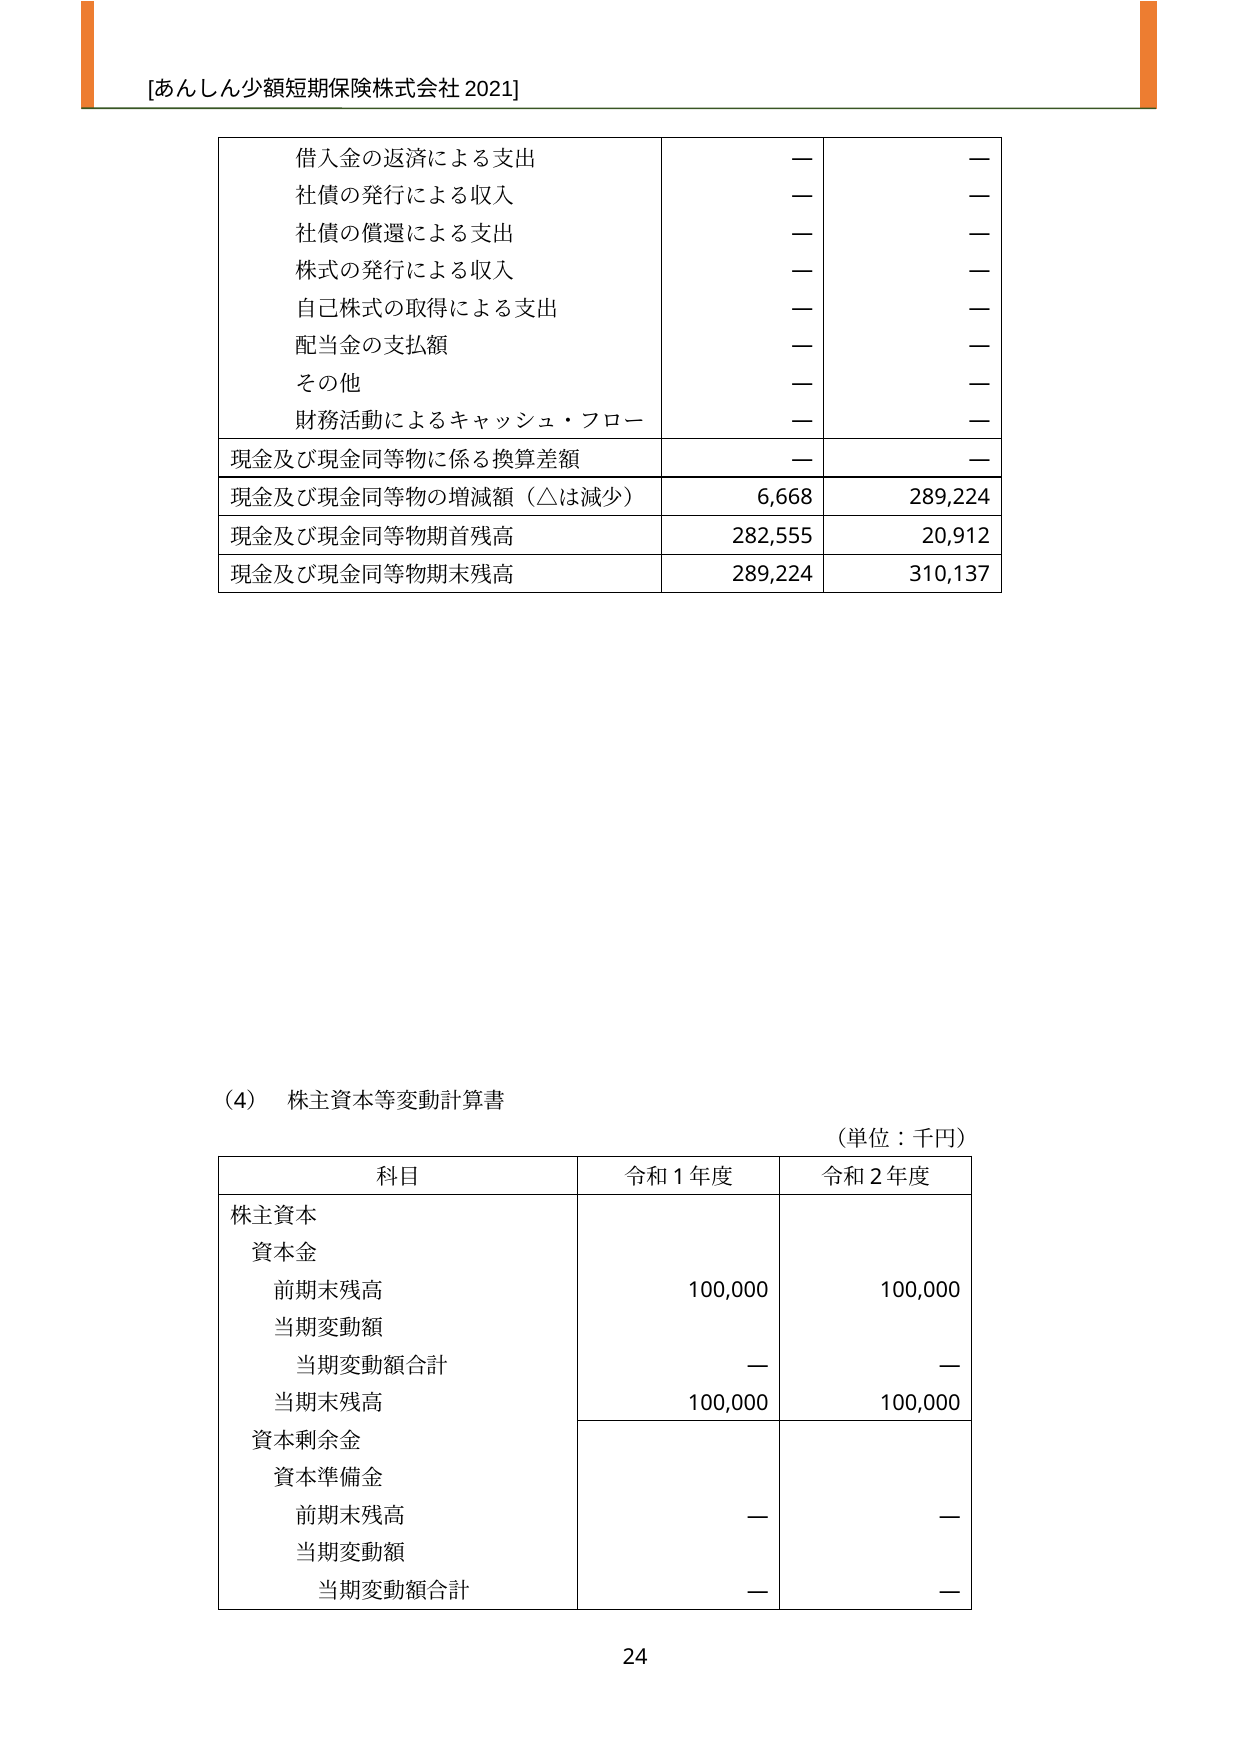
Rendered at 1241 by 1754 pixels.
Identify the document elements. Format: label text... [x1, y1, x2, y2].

table_cell ― [824, 439, 1001, 476]
table_cell 100,000 ― 100,000 [780, 1195, 971, 1420]
table_header 科目 [219, 1157, 577, 1194]
table_cell ― ― ― [780, 1421, 971, 1609]
list （単位：千円） [331, 1118, 1034, 1156]
table_cell 20,912 [824, 516, 1001, 553]
list 株主資本等変動計算書 [212, 1081, 1122, 1118]
table_cell ― [662, 439, 823, 476]
table_cell ― ― ― ― ― ― ― ― ― [824, 138, 1001, 438]
table_cell 現金及び現金同等物に係る換算差額 [219, 439, 661, 476]
table_cell ― ― ― [578, 1421, 779, 1609]
table_cell 現金及び現金同等物期首残高 [219, 516, 661, 553]
table_cell 現金及び現金同等物期末残高 [219, 555, 661, 592]
table_cell 現金及び現金同等物の増減額（△は減少） [219, 478, 661, 515]
table_cell 289,224 [824, 478, 1001, 515]
table_cell ― ― ― ― ― ― ― ― ― [662, 138, 823, 438]
table_cell 282,555 [662, 516, 823, 553]
table_cell 株主資本 資本金 前期末残高 当期変動額 当期変動額合計 当期末残高 資本剰余金 資本準備金 前期末残高 当期変動額 当期変動額合計 当期末残高 利益剰余金 その他利剰余金 繰越利益剰余金 前期末残高 当期変動額 当期純利益 当期変動額合計 当期末残高 株主資本合計 前期末残高 当期変動額 新株の発行 当期純利益 当期変動額合計 当期末残高 [219, 1195, 577, 1609]
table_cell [219, 138, 661, 438]
table_cell 6,668 [662, 478, 823, 515]
table_header 令和2年度 [780, 1157, 971, 1194]
table_cell 289,224 [662, 555, 823, 592]
table_cell 100,000 ― 100,000 [578, 1195, 779, 1420]
table_cell 310,137 [824, 555, 1001, 592]
table_header 令和1年度 [578, 1157, 779, 1194]
